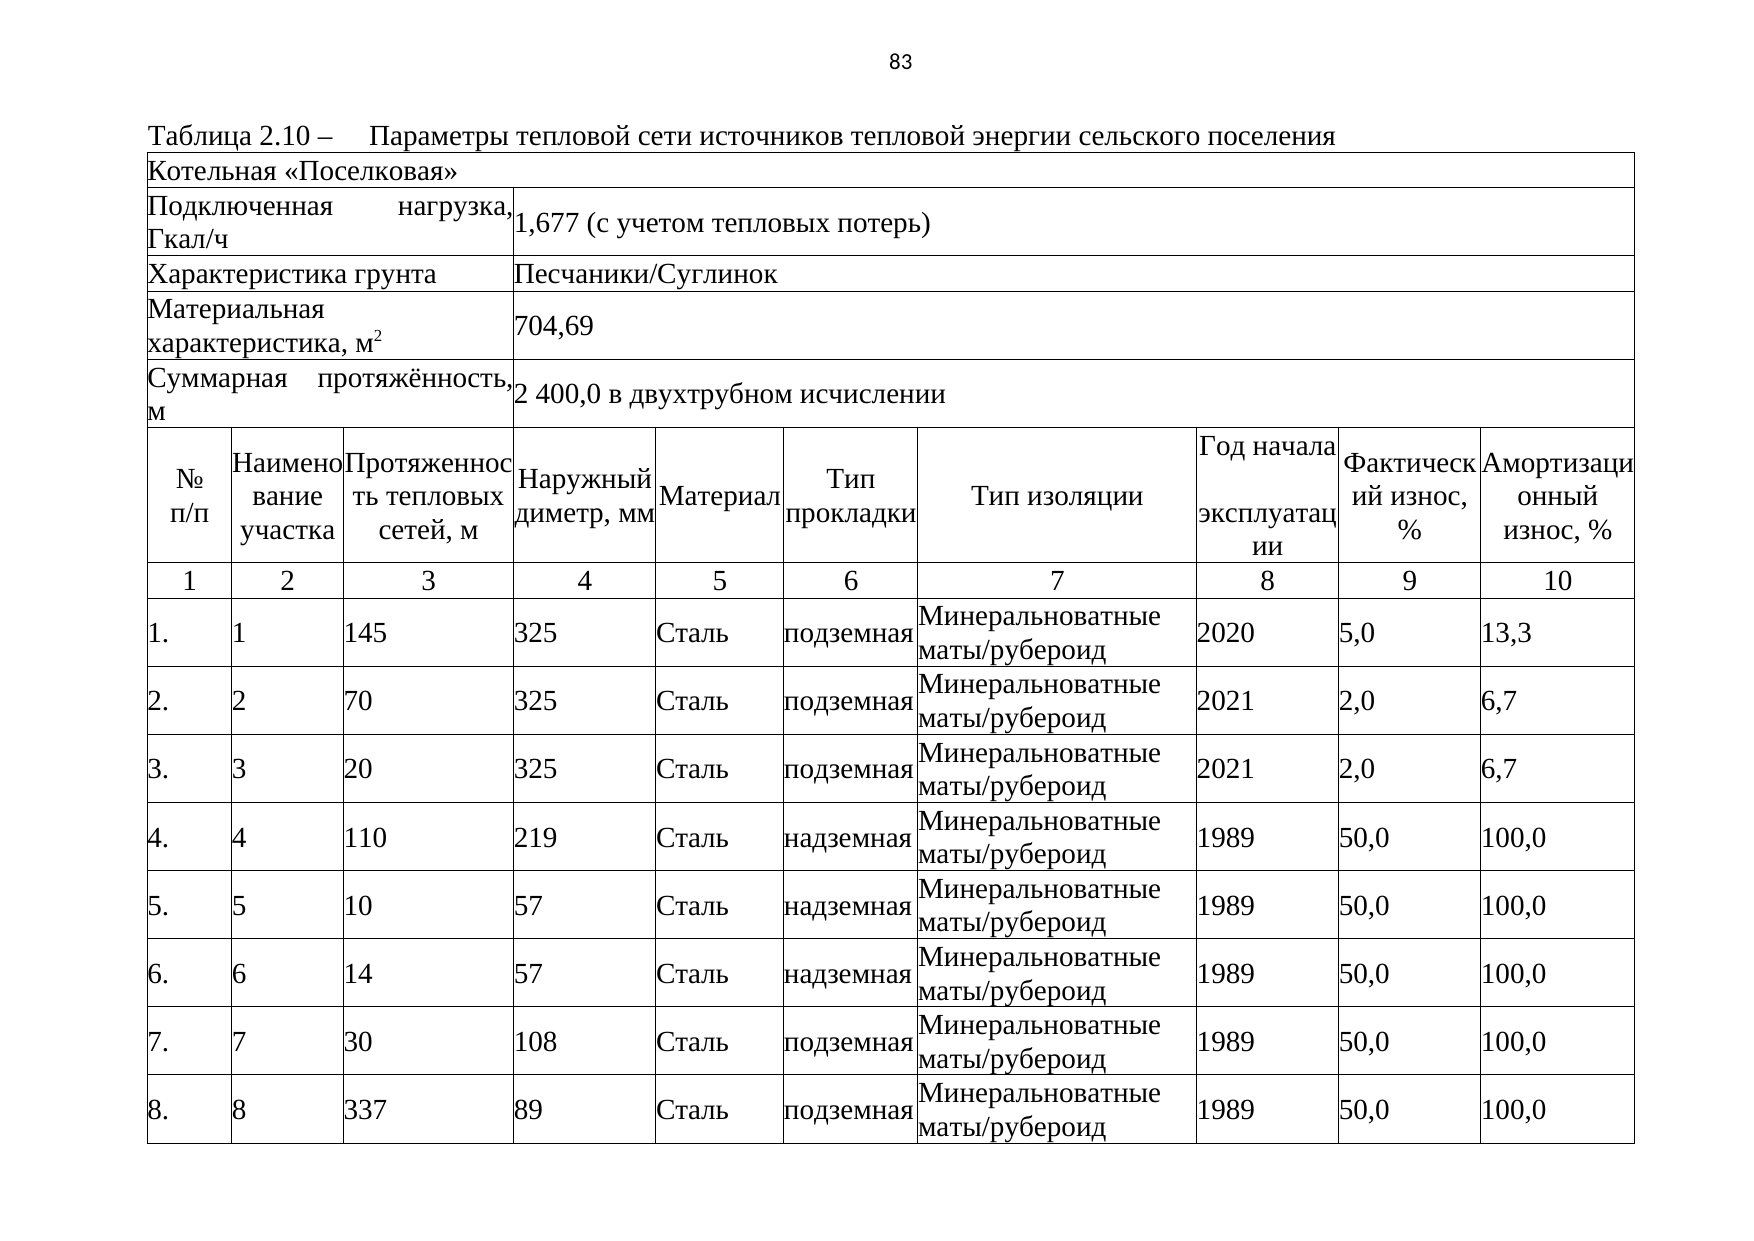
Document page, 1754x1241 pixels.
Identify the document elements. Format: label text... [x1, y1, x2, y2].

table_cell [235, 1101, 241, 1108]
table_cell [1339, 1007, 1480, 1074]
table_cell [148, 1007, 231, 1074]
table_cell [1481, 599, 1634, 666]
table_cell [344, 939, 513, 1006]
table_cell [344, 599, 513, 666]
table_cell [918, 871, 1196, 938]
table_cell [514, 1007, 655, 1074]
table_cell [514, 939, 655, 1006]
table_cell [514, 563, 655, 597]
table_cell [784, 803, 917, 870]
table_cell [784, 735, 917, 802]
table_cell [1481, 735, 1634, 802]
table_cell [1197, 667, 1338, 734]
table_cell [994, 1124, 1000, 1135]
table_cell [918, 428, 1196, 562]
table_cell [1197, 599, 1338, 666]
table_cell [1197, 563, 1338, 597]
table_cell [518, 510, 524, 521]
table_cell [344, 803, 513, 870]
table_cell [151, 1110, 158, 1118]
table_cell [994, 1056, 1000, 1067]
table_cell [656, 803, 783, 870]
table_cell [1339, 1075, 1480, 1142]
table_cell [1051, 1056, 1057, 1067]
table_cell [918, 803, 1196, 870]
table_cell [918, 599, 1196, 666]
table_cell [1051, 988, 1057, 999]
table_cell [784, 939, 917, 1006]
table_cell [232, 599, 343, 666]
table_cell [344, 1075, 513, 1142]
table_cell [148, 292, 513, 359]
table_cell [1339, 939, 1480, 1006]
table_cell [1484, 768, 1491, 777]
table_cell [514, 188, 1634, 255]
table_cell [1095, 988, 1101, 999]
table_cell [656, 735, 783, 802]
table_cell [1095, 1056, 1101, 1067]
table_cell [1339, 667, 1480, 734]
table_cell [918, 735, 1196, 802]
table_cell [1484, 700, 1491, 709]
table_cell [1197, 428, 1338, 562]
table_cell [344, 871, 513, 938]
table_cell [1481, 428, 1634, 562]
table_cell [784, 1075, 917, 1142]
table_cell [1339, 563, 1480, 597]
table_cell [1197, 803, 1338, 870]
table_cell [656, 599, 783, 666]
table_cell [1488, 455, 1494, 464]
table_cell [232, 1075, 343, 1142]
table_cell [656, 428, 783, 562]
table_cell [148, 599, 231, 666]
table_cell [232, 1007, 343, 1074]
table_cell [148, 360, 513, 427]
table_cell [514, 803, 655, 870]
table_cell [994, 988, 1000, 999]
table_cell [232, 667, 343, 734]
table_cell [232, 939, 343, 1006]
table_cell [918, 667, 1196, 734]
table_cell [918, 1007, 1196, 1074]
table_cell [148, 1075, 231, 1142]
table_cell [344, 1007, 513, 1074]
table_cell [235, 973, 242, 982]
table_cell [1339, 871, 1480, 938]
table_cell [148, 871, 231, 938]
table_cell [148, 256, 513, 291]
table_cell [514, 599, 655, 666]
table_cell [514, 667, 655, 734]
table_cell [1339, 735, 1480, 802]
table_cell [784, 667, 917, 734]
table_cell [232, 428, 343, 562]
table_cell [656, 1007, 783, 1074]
list Параметры тепловой сети источников тепловой энергии сельского поселения [148, 118, 1653, 152]
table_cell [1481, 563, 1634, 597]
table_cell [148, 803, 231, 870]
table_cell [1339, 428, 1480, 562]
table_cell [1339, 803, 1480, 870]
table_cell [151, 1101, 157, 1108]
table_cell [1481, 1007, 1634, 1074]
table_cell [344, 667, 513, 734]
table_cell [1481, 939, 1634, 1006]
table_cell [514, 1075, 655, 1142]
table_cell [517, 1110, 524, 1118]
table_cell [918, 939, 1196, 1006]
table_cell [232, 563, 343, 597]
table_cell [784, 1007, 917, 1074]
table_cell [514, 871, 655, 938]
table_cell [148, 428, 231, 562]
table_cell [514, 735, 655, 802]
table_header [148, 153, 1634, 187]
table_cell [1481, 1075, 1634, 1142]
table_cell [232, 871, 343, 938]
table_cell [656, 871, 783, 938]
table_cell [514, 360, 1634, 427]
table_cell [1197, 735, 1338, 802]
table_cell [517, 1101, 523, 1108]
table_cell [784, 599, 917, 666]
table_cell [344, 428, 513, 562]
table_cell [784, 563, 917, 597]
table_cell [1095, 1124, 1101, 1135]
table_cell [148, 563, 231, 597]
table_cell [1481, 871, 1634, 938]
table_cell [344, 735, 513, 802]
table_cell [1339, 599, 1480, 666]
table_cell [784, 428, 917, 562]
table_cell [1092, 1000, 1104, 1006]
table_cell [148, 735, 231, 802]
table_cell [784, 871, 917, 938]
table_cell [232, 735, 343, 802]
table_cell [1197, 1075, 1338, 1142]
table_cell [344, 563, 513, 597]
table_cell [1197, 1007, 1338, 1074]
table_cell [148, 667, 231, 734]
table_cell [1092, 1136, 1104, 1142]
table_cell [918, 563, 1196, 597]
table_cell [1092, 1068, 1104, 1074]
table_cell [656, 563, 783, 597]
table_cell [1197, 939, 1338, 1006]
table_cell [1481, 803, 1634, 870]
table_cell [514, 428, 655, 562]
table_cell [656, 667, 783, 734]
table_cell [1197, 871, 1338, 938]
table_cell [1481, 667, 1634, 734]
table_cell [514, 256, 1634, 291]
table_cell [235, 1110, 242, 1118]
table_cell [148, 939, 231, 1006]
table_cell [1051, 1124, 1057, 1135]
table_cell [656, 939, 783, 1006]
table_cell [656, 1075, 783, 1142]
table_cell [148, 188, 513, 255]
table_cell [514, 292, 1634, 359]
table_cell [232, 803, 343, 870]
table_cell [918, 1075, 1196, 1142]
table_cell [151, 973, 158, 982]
